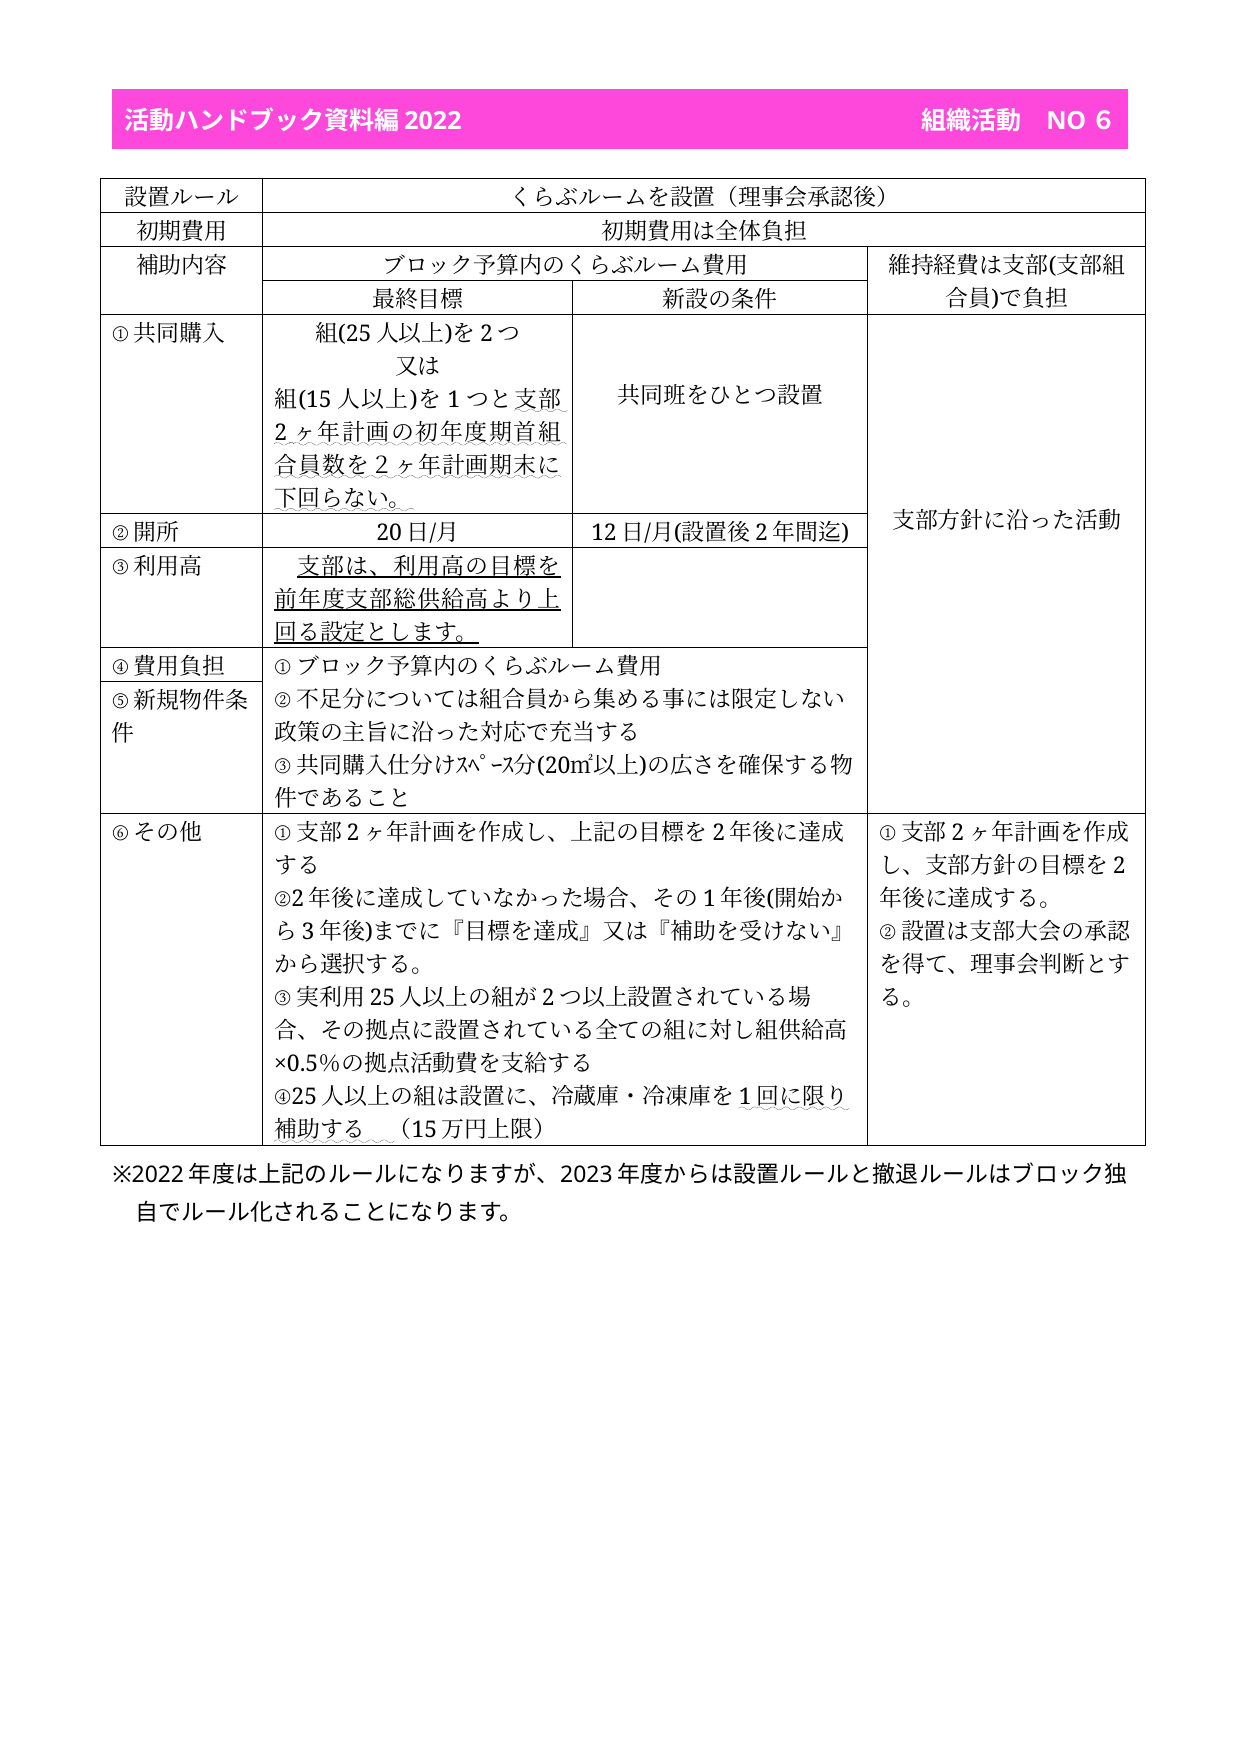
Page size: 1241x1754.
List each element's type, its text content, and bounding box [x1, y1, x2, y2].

table_cell 共同班をひとつ設置 [573, 315, 867, 513]
table_cell ①支部2ヶ年計画を作成し、支部方針の目標を2年後に達成する。 ②設置は支部大会の承認を得て、理事会判断とする。 [868, 814, 1145, 1145]
table_header 設置ルール [101, 179, 262, 212]
table_cell 12日/月(設置後2年間迄) [573, 514, 867, 547]
table_cell [573, 548, 867, 647]
table_cell ⑤新規物件条件 [101, 682, 262, 813]
table_cell 新設の条件 [573, 281, 867, 314]
table_header くらぶルームを設置（理事会承認後） [263, 179, 1145, 212]
table_cell ②開所 [101, 514, 262, 547]
text ※2022年度は上記のルールになりますが、2023年度からは設置ルールと撤退ルールはブロック独自でルール化されることになります。 [112, 1146, 1128, 1229]
table_cell ①ブロック予算内のくらぶルーム費用 ②不足分については組合員から集める事には限定しない 政策の主旨に沿った対応で充当する ③共同購入仕分けｽﾍﾟｰｽ分(20㎡以上)の広さを確保する物件であること [263, 648, 867, 813]
table_cell ③利用高 [101, 548, 262, 647]
table_cell 初期費用は全体負担 [263, 213, 1145, 246]
table_cell ブロック予算内のくらぶルーム費用 [263, 247, 867, 280]
table_cell 初期費用 [101, 213, 262, 246]
table_cell 最終目標 [263, 281, 572, 314]
table_cell 支部は、利用高の目標を前年度支部総供給高より上回る設定とします。 [263, 548, 572, 647]
table_cell 20日/月 [263, 514, 572, 547]
table_cell ①支部2ヶ年計画を作成し、上記の目標を2年後に達成する ②2年後に達成していなかった場合、その1年後(開始から3年後)までに『目標を達成』又は『補助を受けない』から選択する。 ③実利用25人以上の組が2つ以上設置されている場合、その拠点に設置されている全ての組に対し組供給高×0.5％の拠点活動費を支給する ④25人以上の組は設置に、冷蔵庫・冷凍庫を1回に限り補助する （15万円上限） [263, 814, 867, 1145]
table_cell ④費用負担 [101, 648, 262, 681]
table_cell 補助内容 [101, 247, 262, 314]
table_cell 組(25人以上)を2つ 又は 組(15人以上)を1つと支部2ヶ年計画の初年度期首組合員数を２ヶ年計画期末に下回らない。 [263, 315, 572, 513]
table_cell ⑥その他 [101, 814, 262, 1145]
table_cell 支部方針に沿った活動 [868, 315, 1145, 813]
table_cell 維持経費は支部(支部組合員)で負担 [868, 247, 1145, 314]
table_cell ①共同購入 [101, 315, 262, 513]
